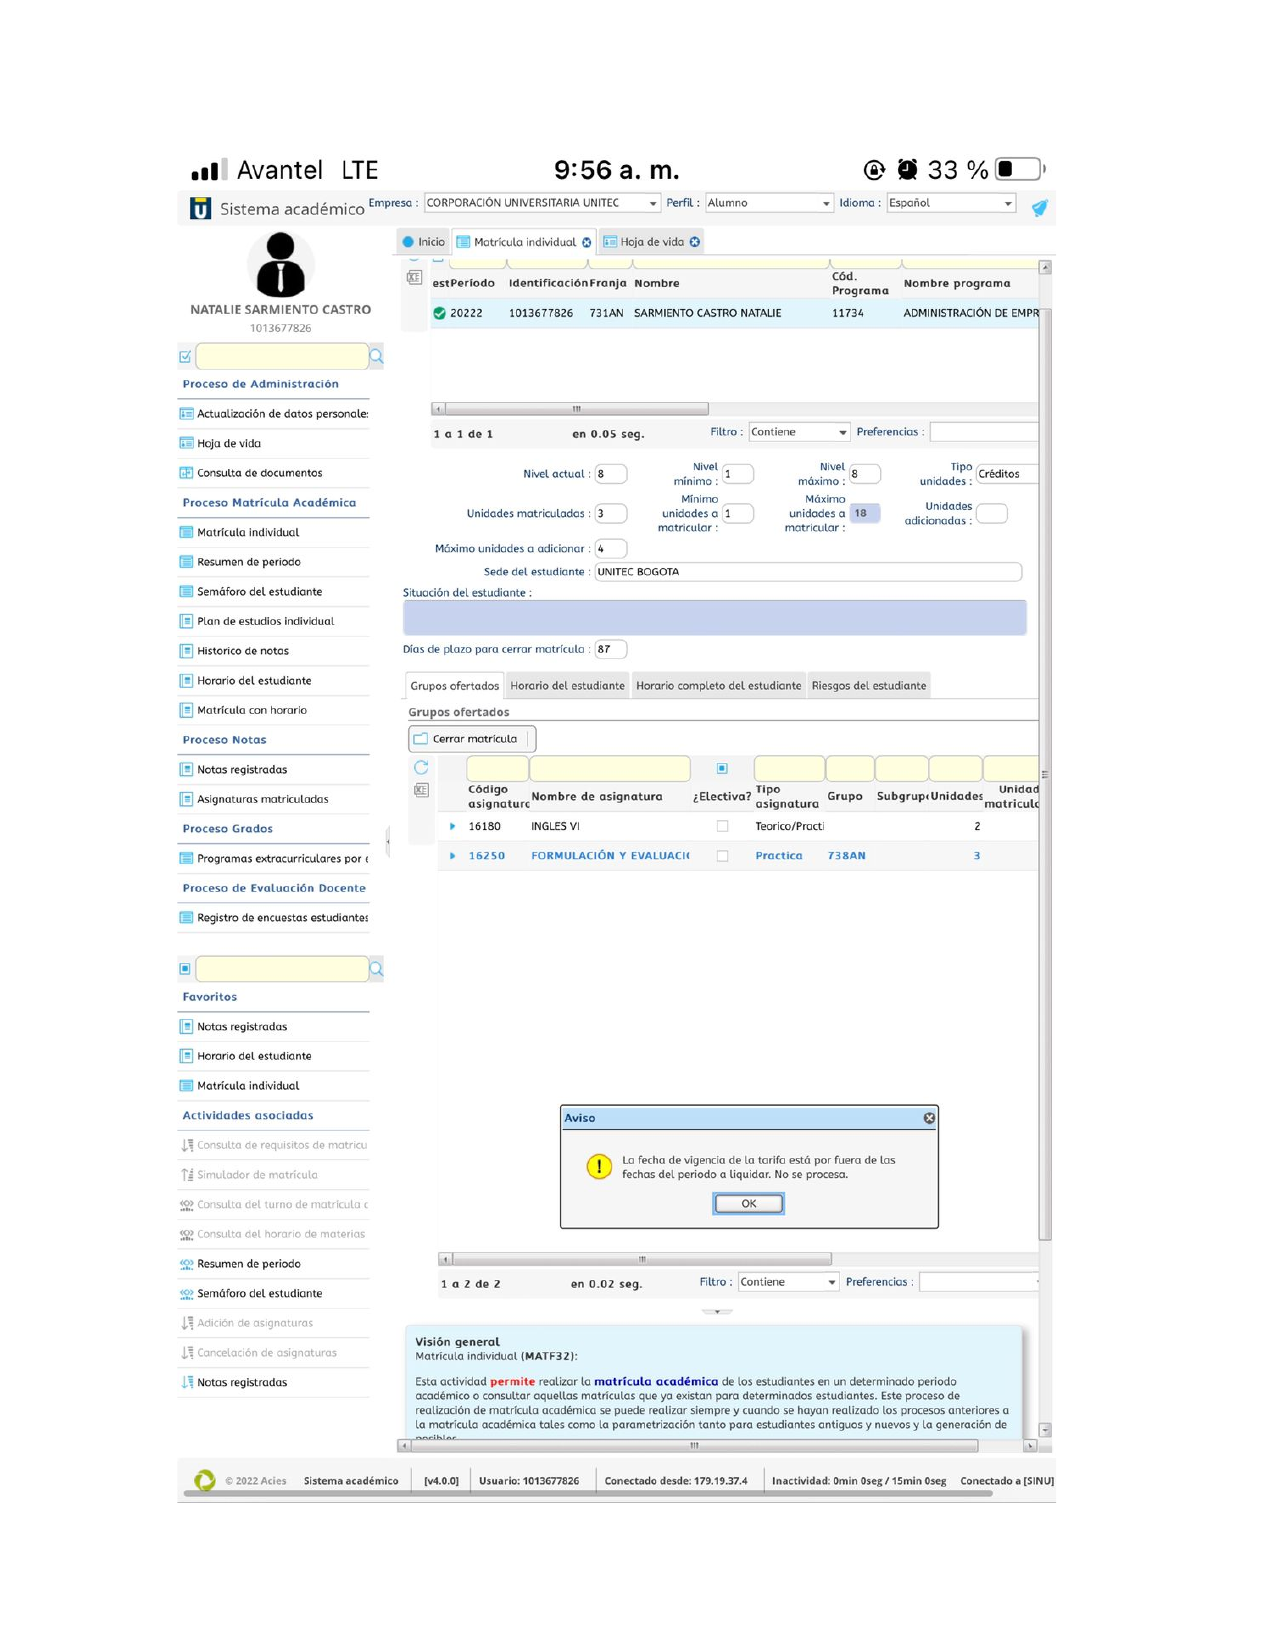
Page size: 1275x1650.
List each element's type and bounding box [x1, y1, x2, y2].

picture [177, 147, 1057, 1503]
